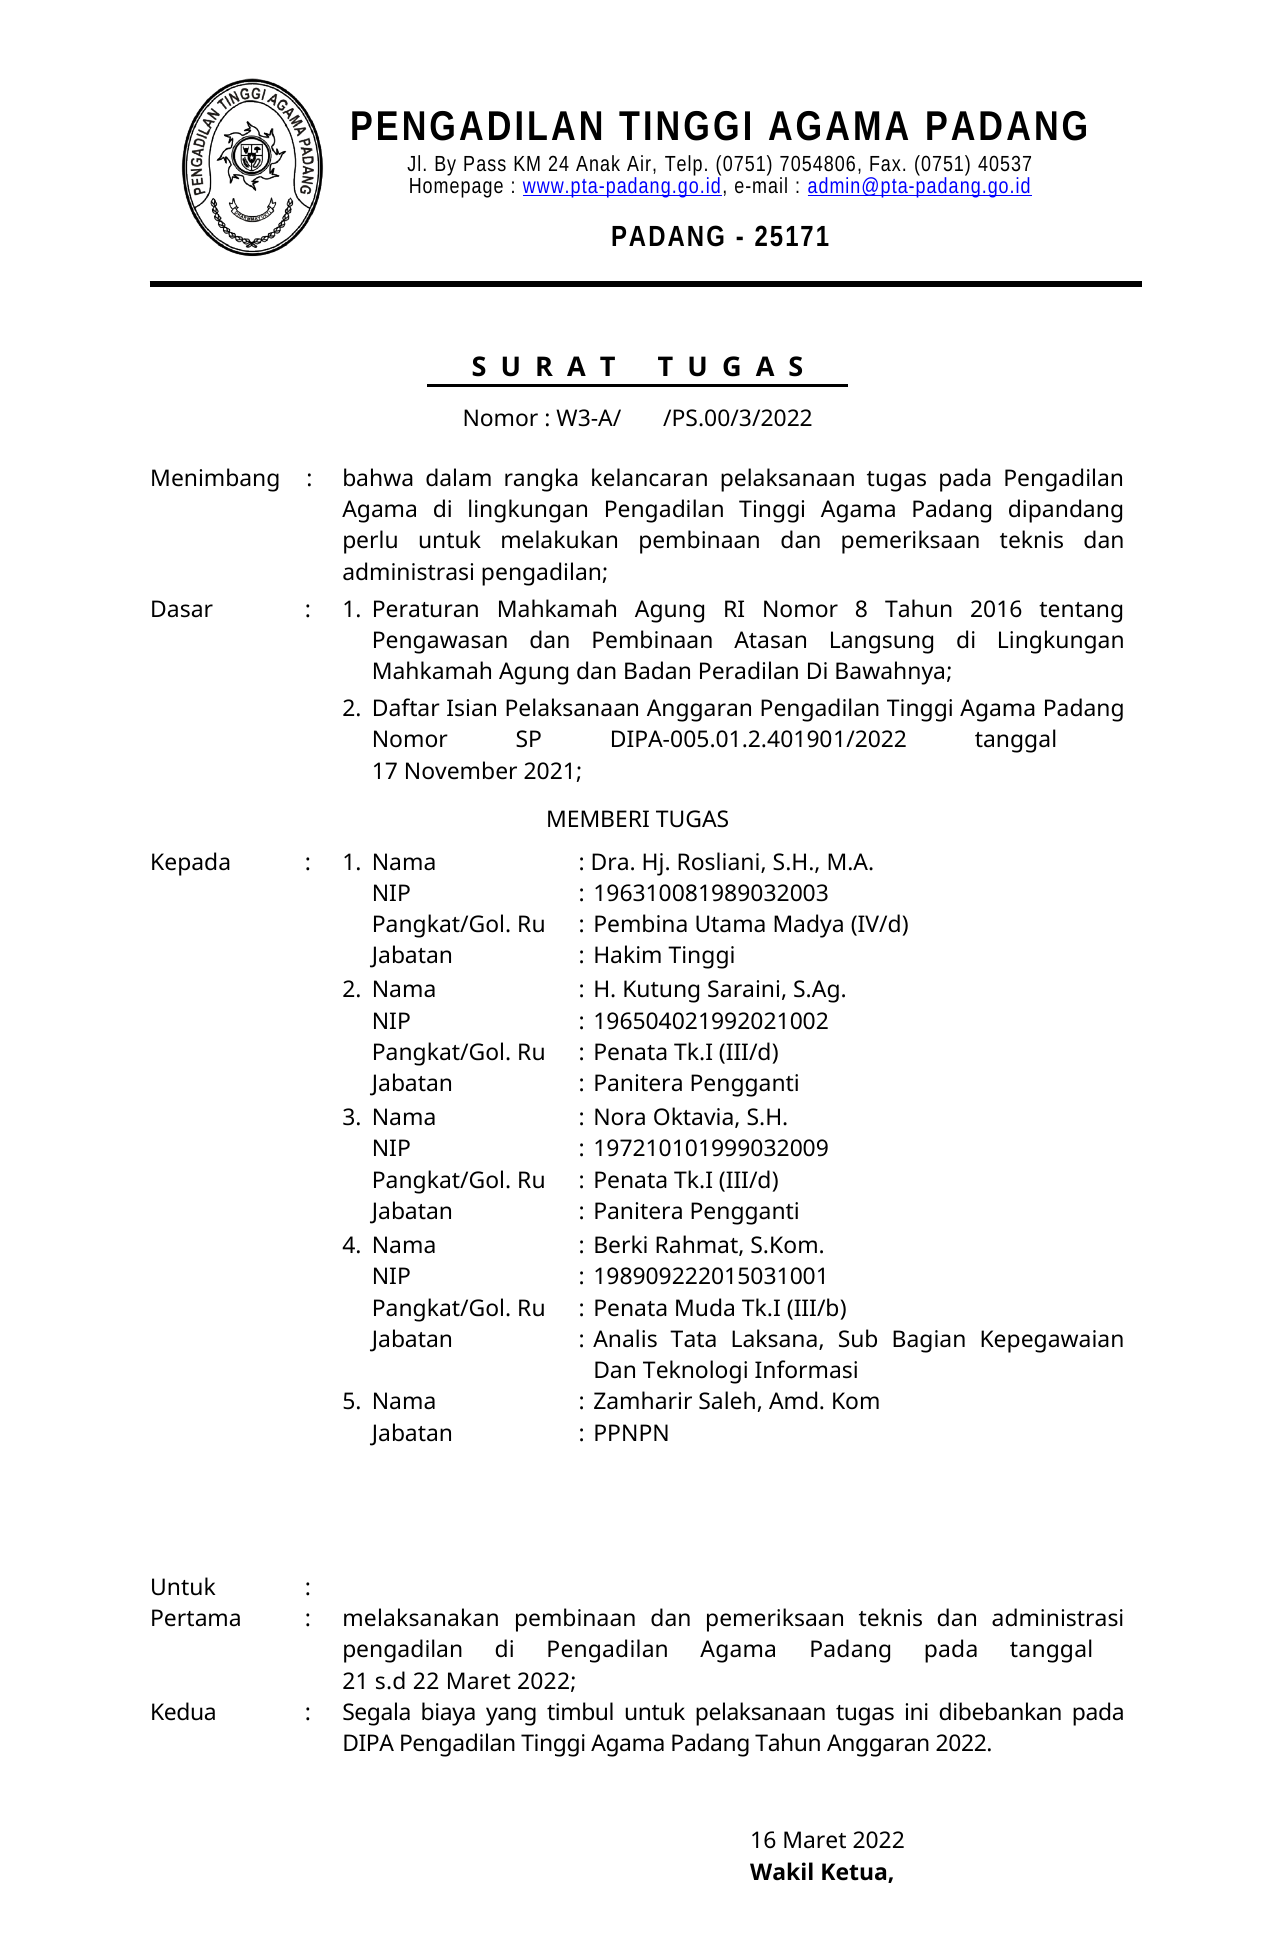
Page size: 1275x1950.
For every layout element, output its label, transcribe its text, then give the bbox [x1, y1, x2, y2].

text Wakil Ketua, [696, 1855, 1125, 1887]
text 4. Nama : Berki Rahmat, S.Kom. [150, 1229, 1125, 1260]
text 3. Nama : Nora Oktavia, S.H. [150, 1101, 1125, 1132]
text 2. Nama : H. Kutung Saraini, S.Ag. [150, 973, 1125, 1004]
text Kepada : 1. Nama : Dra. Hj. Rosliani, S.H., M.A. [150, 846, 1125, 877]
text Menimbang : bahwa dalam rangka kelancaran pelaksanaan tugas pada Pengadilan Agama di lingkungan Pengadilan Tinggi Agama Padang dipandang perlu untuk melakukan pembinaan dan pemeriksaan teknis dan administrasi pengadilan; [150, 462, 1125, 587]
text NIP : 198909222015031001 [150, 1260, 1125, 1291]
text Pangkat/Gol. Ru : Penata Muda Tk.I (III/b) [150, 1291, 1125, 1323]
text S U R A T T U G A S [150, 347, 1125, 384]
text Pangkat/Gol. Ru : Penata Tk.I (III/d) [150, 1036, 1125, 1067]
text Jabatan : PPNPN [150, 1416, 1125, 1448]
text MEMBERI TUGAS [150, 803, 1125, 834]
text Pertama : melaksanakan pembinaan dan pemeriksaan teknis dan administrasi pengadilan di Pengadilan Agama Padang pada tanggal 21 s.d 22 Maret 2022; [150, 1602, 1125, 1696]
text 2. Daftar Isian Pelaksanaan Anggaran Pengadilan Tinggi Agama Padang Nomor SP DIPA-005.01.2.401901/2022 tanggal 17 November 2021; [150, 692, 1125, 786]
text Pangkat/Gol. Ru : Penata Tk.I (III/d) [150, 1164, 1125, 1195]
text Jabatan : Panitera Pengganti [150, 1067, 1125, 1098]
text Nomor : W3-A/ /PS.00/3/2022 [150, 402, 1125, 434]
text Kedua : Segala biaya yang timbul untuk pelaksanaan tugas ini dibebankan pada DIPA Pengadilan Tinggi Agama Padang Tahun Anggaran 2022. [150, 1696, 1125, 1758]
text Dasar : 1. Peraturan Mahkamah Agung RI Nomor 8 Tahun 2016 tentang Pengawasan dan Pembinaan Atasan Langsung di Lingkungan Mahkamah Agung dan Badan Peradilan Di Bawahnya; [150, 593, 1125, 686]
text Jabatan : Panitera Pengganti [150, 1195, 1125, 1226]
text NIP : 196504021992021002 [150, 1004, 1125, 1036]
text Jabatan : Hakim Tinggi [150, 939, 1125, 971]
picture [181, 78, 324, 257]
text Pangkat/Gol. Ru : Pembina Utama Madya (IV/d) [150, 908, 1125, 939]
text 5. Nama : Zamharir Saleh, Amd. Kom [150, 1385, 1125, 1416]
text NIP : 196310081989032003 [150, 877, 1125, 908]
text Jabatan : Analis Tata Laksana, Sub Bagian Kepegawaian Dan Teknologi Informasi [150, 1323, 1125, 1385]
text NIP : 197210101999032009 [150, 1132, 1125, 1164]
text Untuk : [150, 1571, 1125, 1602]
text 16 Maret 2022 [696, 1824, 1125, 1855]
